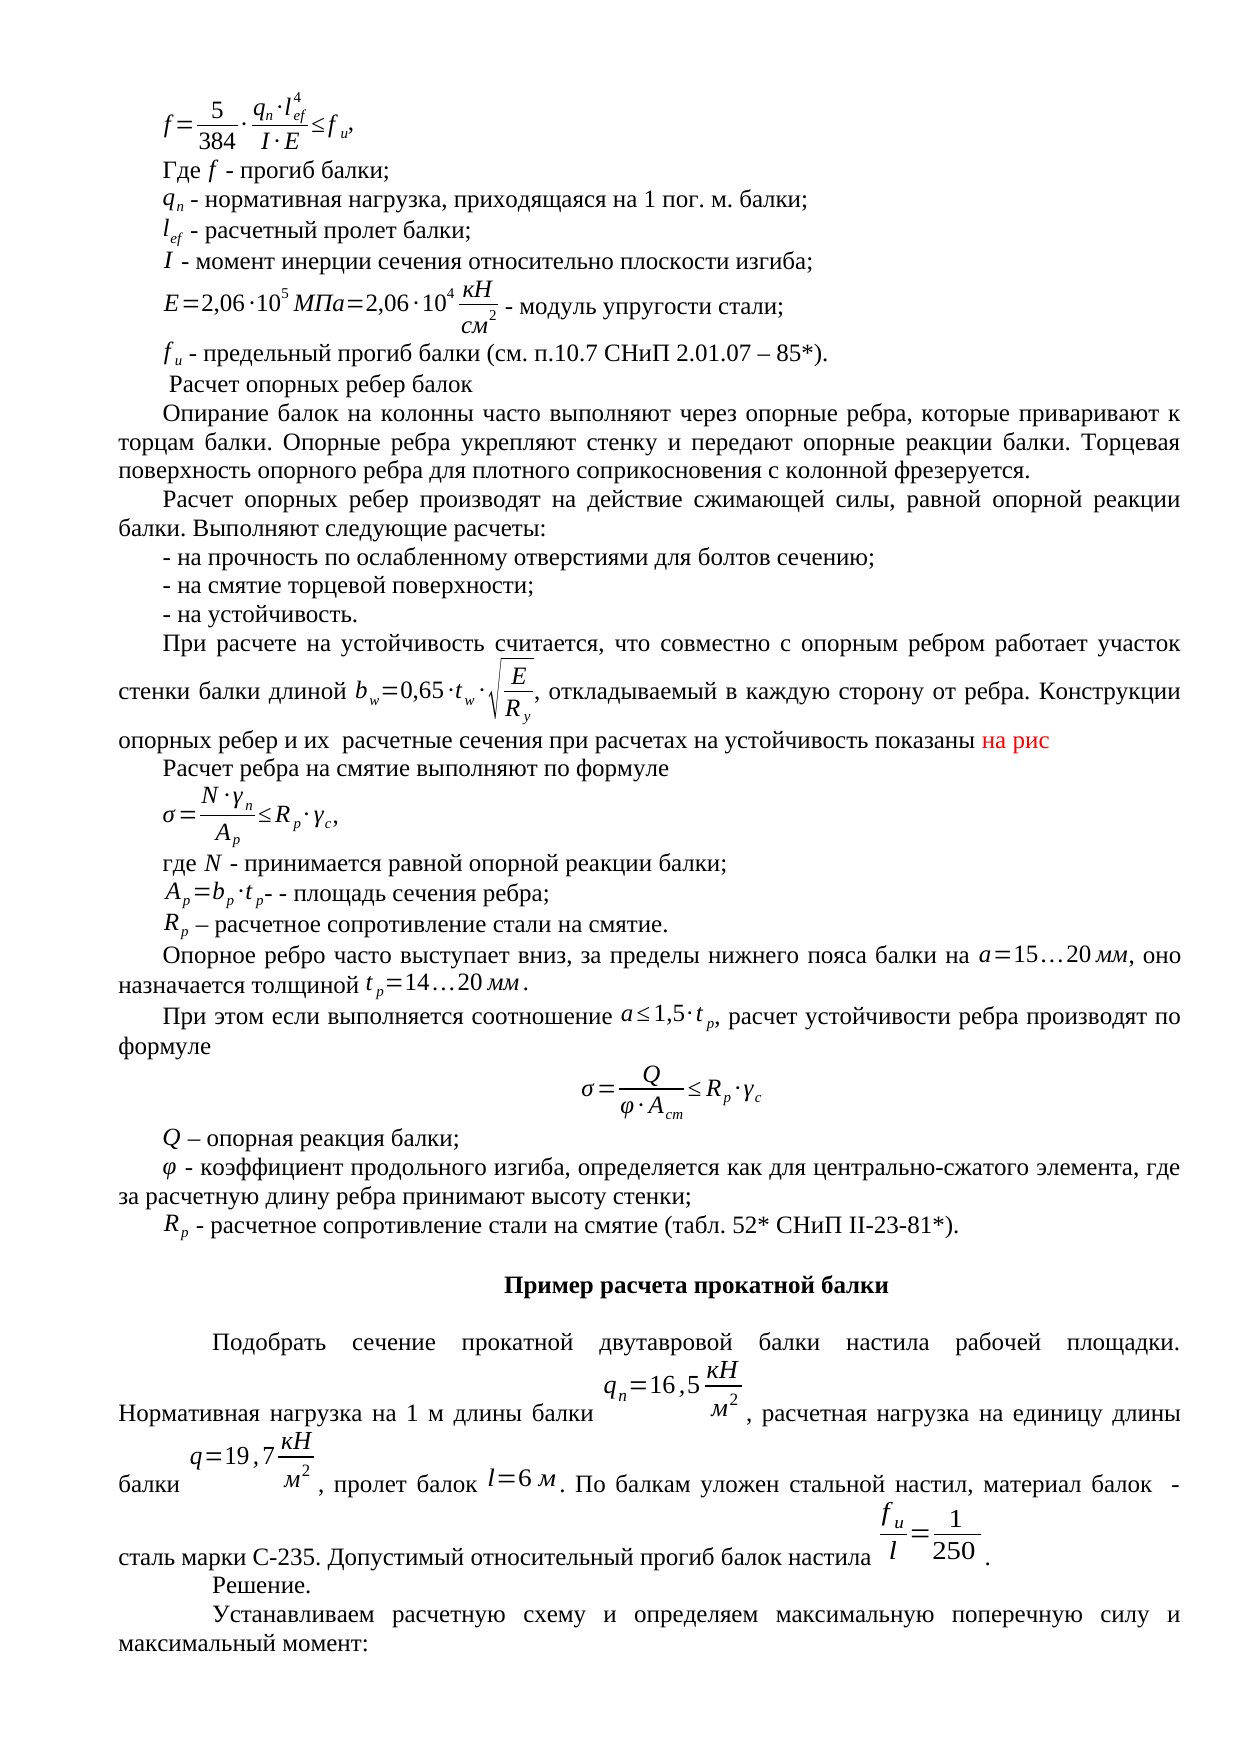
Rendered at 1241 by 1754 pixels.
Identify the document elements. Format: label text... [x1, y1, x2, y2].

text , [118, 782, 1181, 848]
text При этом если выполняется соотношение , расчет устойчивости ребра производят по формуле [118, 1000, 1181, 1060]
text Где - прогиб балки; [118, 155, 1181, 184]
text - коэффициент продольного изгиба, определяется как для центрально-сжатого элемента, где за расчетную длину ребра принимают высоту стенки; [118, 1152, 1181, 1209]
text - - площадь сечения ребра; [118, 877, 1181, 909]
text - момент инерции сечения относительно плоскости изгиба; [118, 246, 1181, 275]
text - нормативная нагрузка, приходящаяся на 1 пог. м. балки; [118, 184, 1181, 215]
text Подобрать сечение прокатной двутавровой балки настила рабочей площадки. Нормативная нагрузка на 1 м длины балки , расчетная нагрузка на единицу длины балки , пролет балок . По балкам уложен стальной настил, материал балок - сталь марки С-235. Допустимый относительный прогиб балок настила . [118, 1327, 1181, 1571]
text - на прочность по ослабленному отверстиями для болтов сечению; [118, 542, 1181, 570]
text Пример расчета прокатной балки [118, 1270, 1181, 1298]
text Расчет опорных ребер производят на действие сжимающей силы, равной опорной реакции балки. Выполняют следующие расчеты: [118, 484, 1181, 542]
text Расчет ребра на смятие выполняют по формуле [118, 753, 1181, 782]
text где - принимается равной опорной реакции балки; [118, 848, 1181, 877]
text - предельный прогиб балки (см. п.10.7 СНиП 2.01.07 – 85*). [118, 338, 1181, 369]
text , [118, 89, 1181, 155]
text При расчете на устойчивость считается, что совместно с опорным ребром работает участок стенки балки длиной , откладываемый в каждую сторону от ребра. Конструкции опорных ребер и их расчетные сечения при расчетах на устойчивость показаны на рис [118, 628, 1181, 753]
text – опорная реакция балки; [118, 1123, 1181, 1152]
text Опирание балок на колонны часто выполняют через опорные ребра, которые приваривают к торцам балки. Опорные ребра укрепляют стенку и передают опорные реакции балки. Торцевая поверхность опорного ребра для плотного соприкосновения с колонной фрезеруется. [118, 398, 1181, 484]
text - расчетное сопротивление стали на смятие (табл. 52* СНиП II-23-81*). [118, 1209, 1181, 1241]
text Решение. [118, 1571, 1181, 1599]
text - расчетный пролет балки; [118, 215, 1181, 246]
text - на устойчивость. [118, 599, 1181, 628]
text - на смятие торцевой поверхности; [118, 570, 1181, 599]
text Опорное ребро часто выступает вниз, за пределы нижнего пояса балки на , оно назначается толщиной [118, 940, 1181, 1000]
text – расчетное сопротивление стали на смятие. [118, 909, 1181, 940]
text Устанавливаем расчетную схему и определяем максимальную поперечную силу и максимальный момент: [118, 1599, 1181, 1657]
text - модуль упругости стали; [118, 275, 1181, 338]
text Расчет опорных ребер балок [118, 369, 1181, 398]
